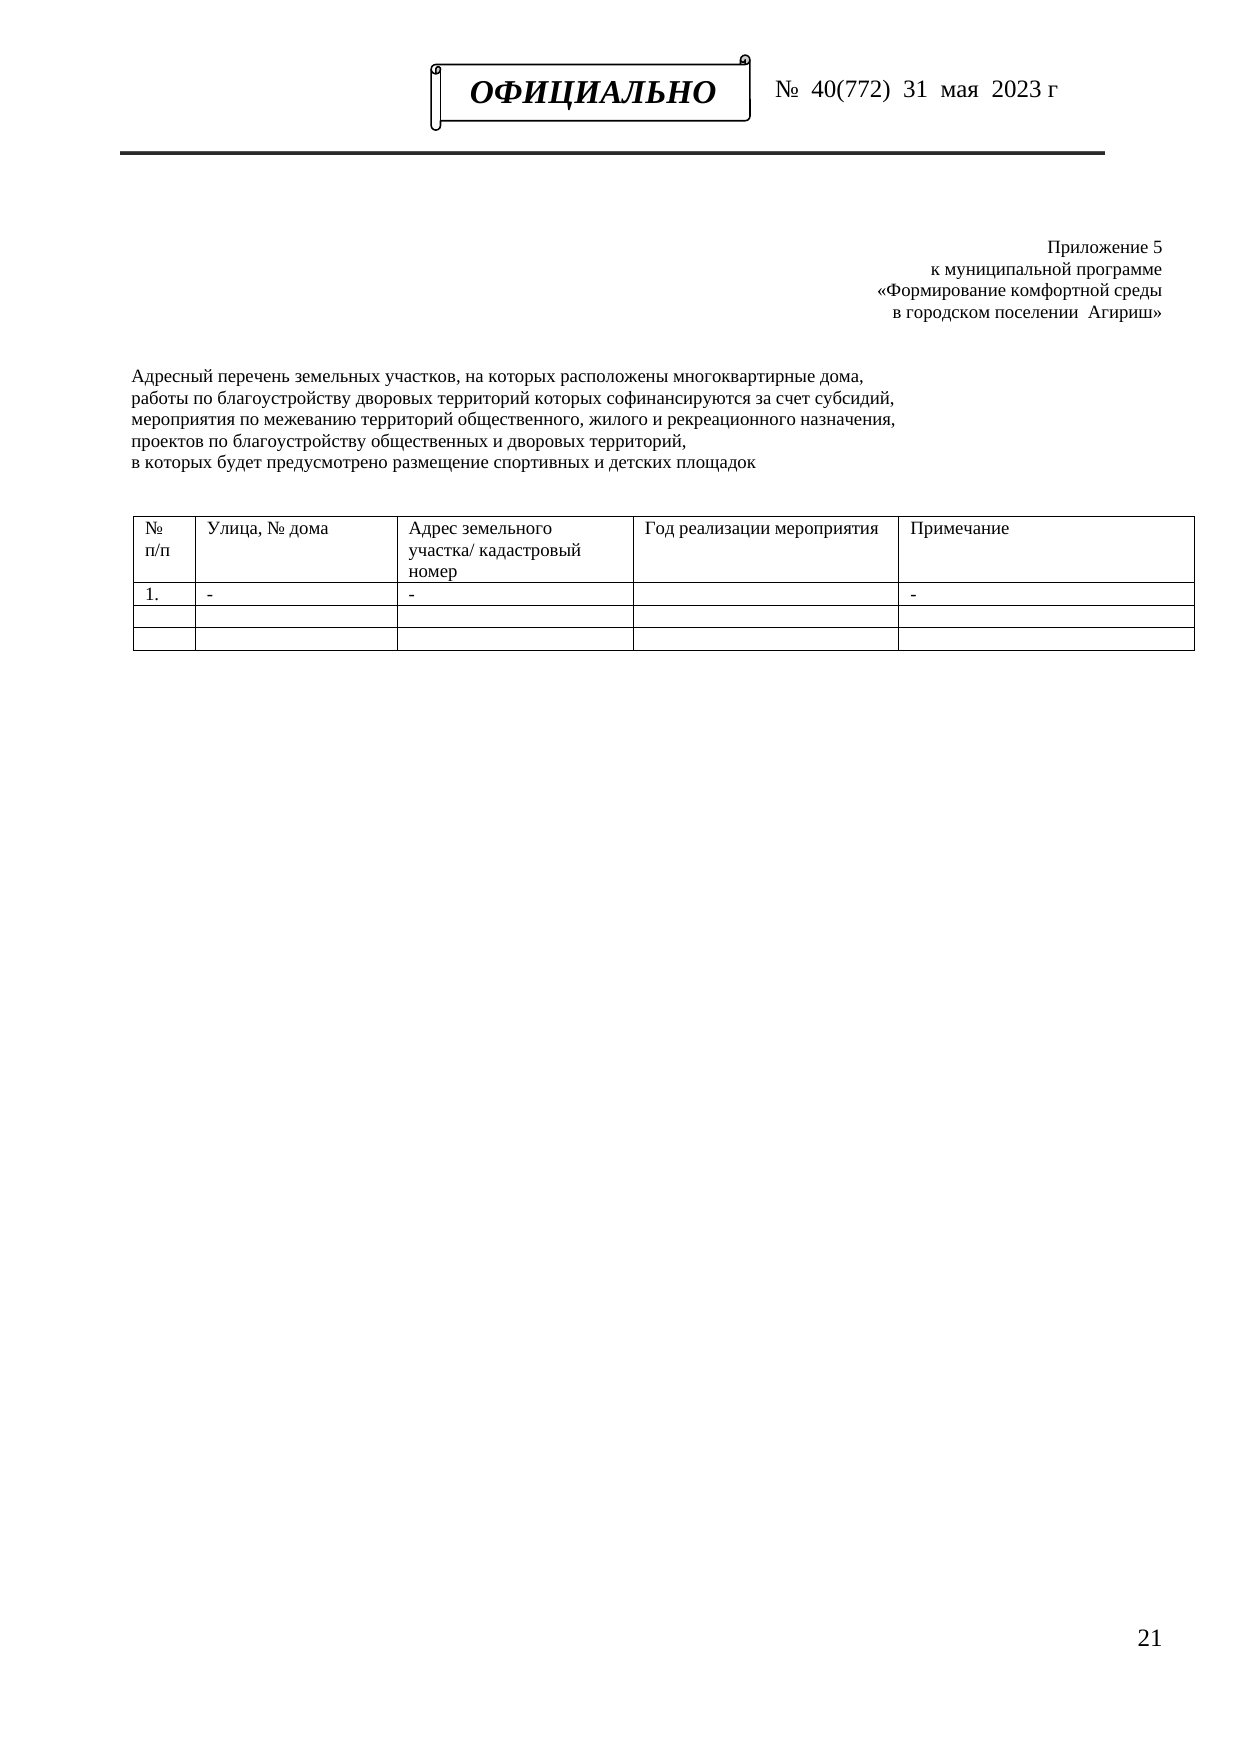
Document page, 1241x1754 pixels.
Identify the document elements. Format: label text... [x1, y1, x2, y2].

text в городском поселении Агириш» [131, 301, 1162, 322]
table_cell - [196, 583, 397, 604]
table_cell [899, 606, 1194, 627]
table_cell [134, 606, 195, 627]
table_header Адрес земельного участка/ кадастровый номер [398, 517, 633, 582]
table_cell [634, 583, 898, 604]
text работы по благоустройству дворовых территорий которых софинансируются за счет субсидий, [131, 387, 1162, 408]
text к муниципальной программе [131, 257, 1162, 279]
text Приложение 5 [131, 207, 1162, 257]
table_cell [196, 628, 397, 650]
table_cell [634, 628, 898, 650]
table_cell [398, 628, 633, 650]
text «Формирование комфортной среды [131, 279, 1162, 301]
text в которых будет предусмотрено размещение спортивных и детских площадок [131, 451, 1162, 473]
table_cell - [398, 583, 633, 604]
table_header Год реализации мероприятия [634, 517, 898, 582]
table_cell [196, 606, 397, 627]
table_cell - [899, 583, 1194, 604]
table_cell 1. [134, 583, 195, 604]
text Адресный перечень земельных участков, на которых расположены многоквартирные дома, [131, 365, 1162, 387]
table_cell [134, 628, 195, 650]
table_cell [398, 606, 633, 627]
table_header Улица, № дома [196, 517, 397, 582]
text проектов по благоустройству общественных и дворовых территорий, [131, 430, 1162, 451]
text мероприятия по межеванию территорий общественного, жилого и рекреационного назначения, [131, 408, 1162, 430]
table_cell [899, 628, 1194, 650]
table_header Примечание [899, 517, 1194, 582]
table_cell [634, 606, 898, 627]
table_header № п/п [134, 517, 195, 582]
